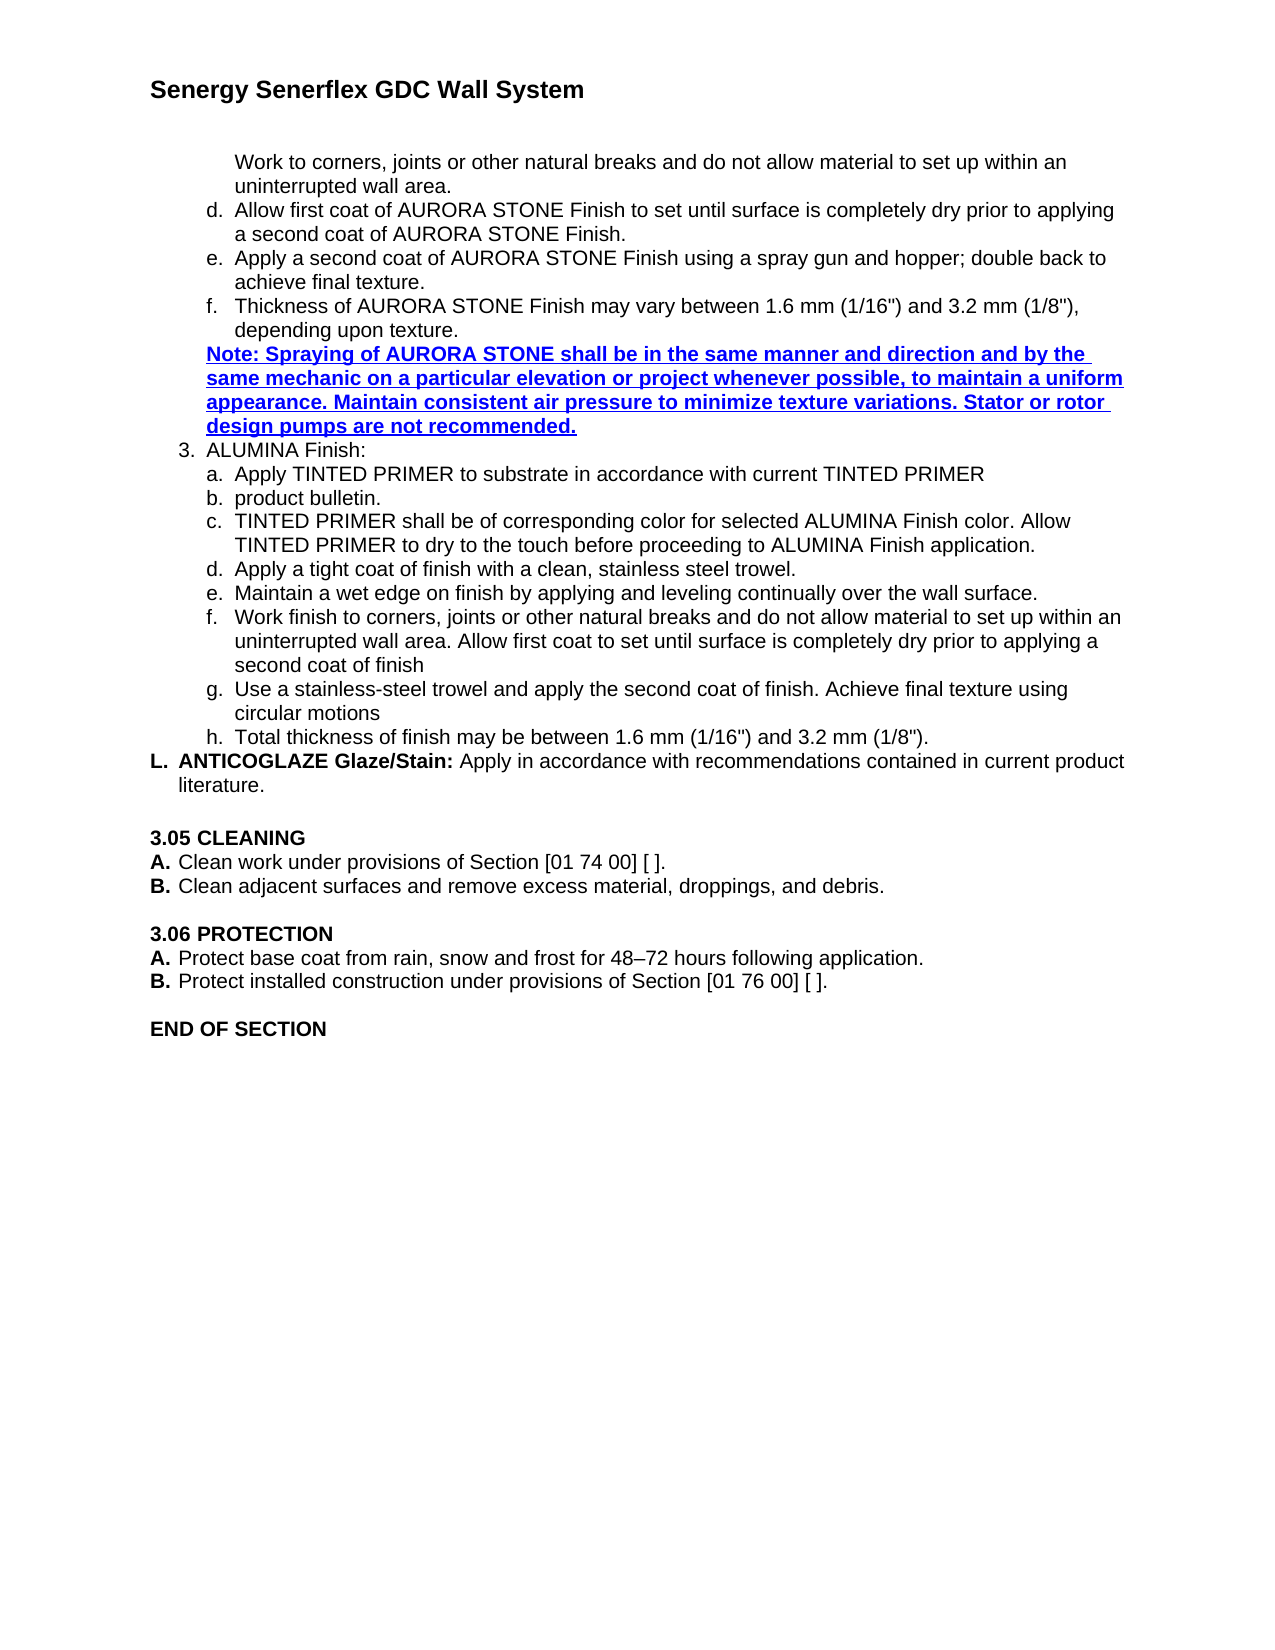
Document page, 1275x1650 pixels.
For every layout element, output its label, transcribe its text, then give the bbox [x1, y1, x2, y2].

list Allow first coat of AURORA STONE Finish to set until surface is completely dry prior to applying a second coat of AURORA STONE Finish. [206, 198, 1125, 246]
list Clean work under provisions of Section [01 74 00] [ ]. [150, 849, 1125, 873]
list Apply a tight coat of finish with a clean, stainless steel trowel. [206, 557, 1125, 581]
list TINTED PRIMER shall be of corresponding color for selected ALUMINA Finish color. Allow TINTED PRIMER to dry to the touch before proceeding to ALUMINA Finish application. [206, 509, 1125, 557]
list CLEANING [150, 826, 1125, 849]
list ANTICOGLAZE Glaze/Stain: Apply in accordance with recommendations contained in current product literature. [150, 749, 1125, 797]
list Maintain a wet edge on finish by applying and leveling continually over the wall surface. [206, 581, 1125, 605]
text Note: Spraying of AURORA STONE shall be in the same manner and direction and by the same mechanic on a particular elevation or project whenever possible, to maintain a uniform appearance. Maintain consistent air pressure to minimize texture variations. Stator or rotor design pumps are not recommended. [206, 342, 1125, 437]
list Apply a second coat of AURORA STONE Finish using a spray gun and hopper; double back to achieve final texture. [206, 246, 1125, 294]
list product bulletin. [206, 485, 1125, 509]
list Use a stainless-steel trowel and apply the second coat of finish. Achieve final texture using circular motions [206, 677, 1125, 725]
list Protect base coat from rain, snow and frost for 48–72 hours following application. [150, 945, 1125, 969]
list ALUMINA Finish: [178, 437, 1125, 461]
list Protect installed construction under provisions of Section [01 76 00] [ ]. [150, 969, 1125, 993]
list Apply TINTED PRIMER to substrate in accordance with current TINTED PRIMER [206, 461, 1125, 485]
text END OF SECTION [150, 1017, 1125, 1041]
list Total thickness of finish may be between 1.6 mm (1/16") and 3.2 mm (1/8"). [206, 725, 1125, 749]
list Clean adjacent surfaces and remove excess material, droppings, and debris. [150, 873, 1125, 897]
list PROTECTION [150, 921, 1125, 945]
list Work finish to corners, joints or other natural breaks and do not allow material to set up within an uninterrupted wall area. Allow first coat to set until surface is completely dry prior to applying a second coat of finish [206, 605, 1125, 677]
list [206, 150, 1125, 198]
list Thickness of AURORA STONE Finish may vary between 1.6 mm (1/16") and 3.2 mm (1/8"), depending upon texture. [206, 294, 1125, 342]
